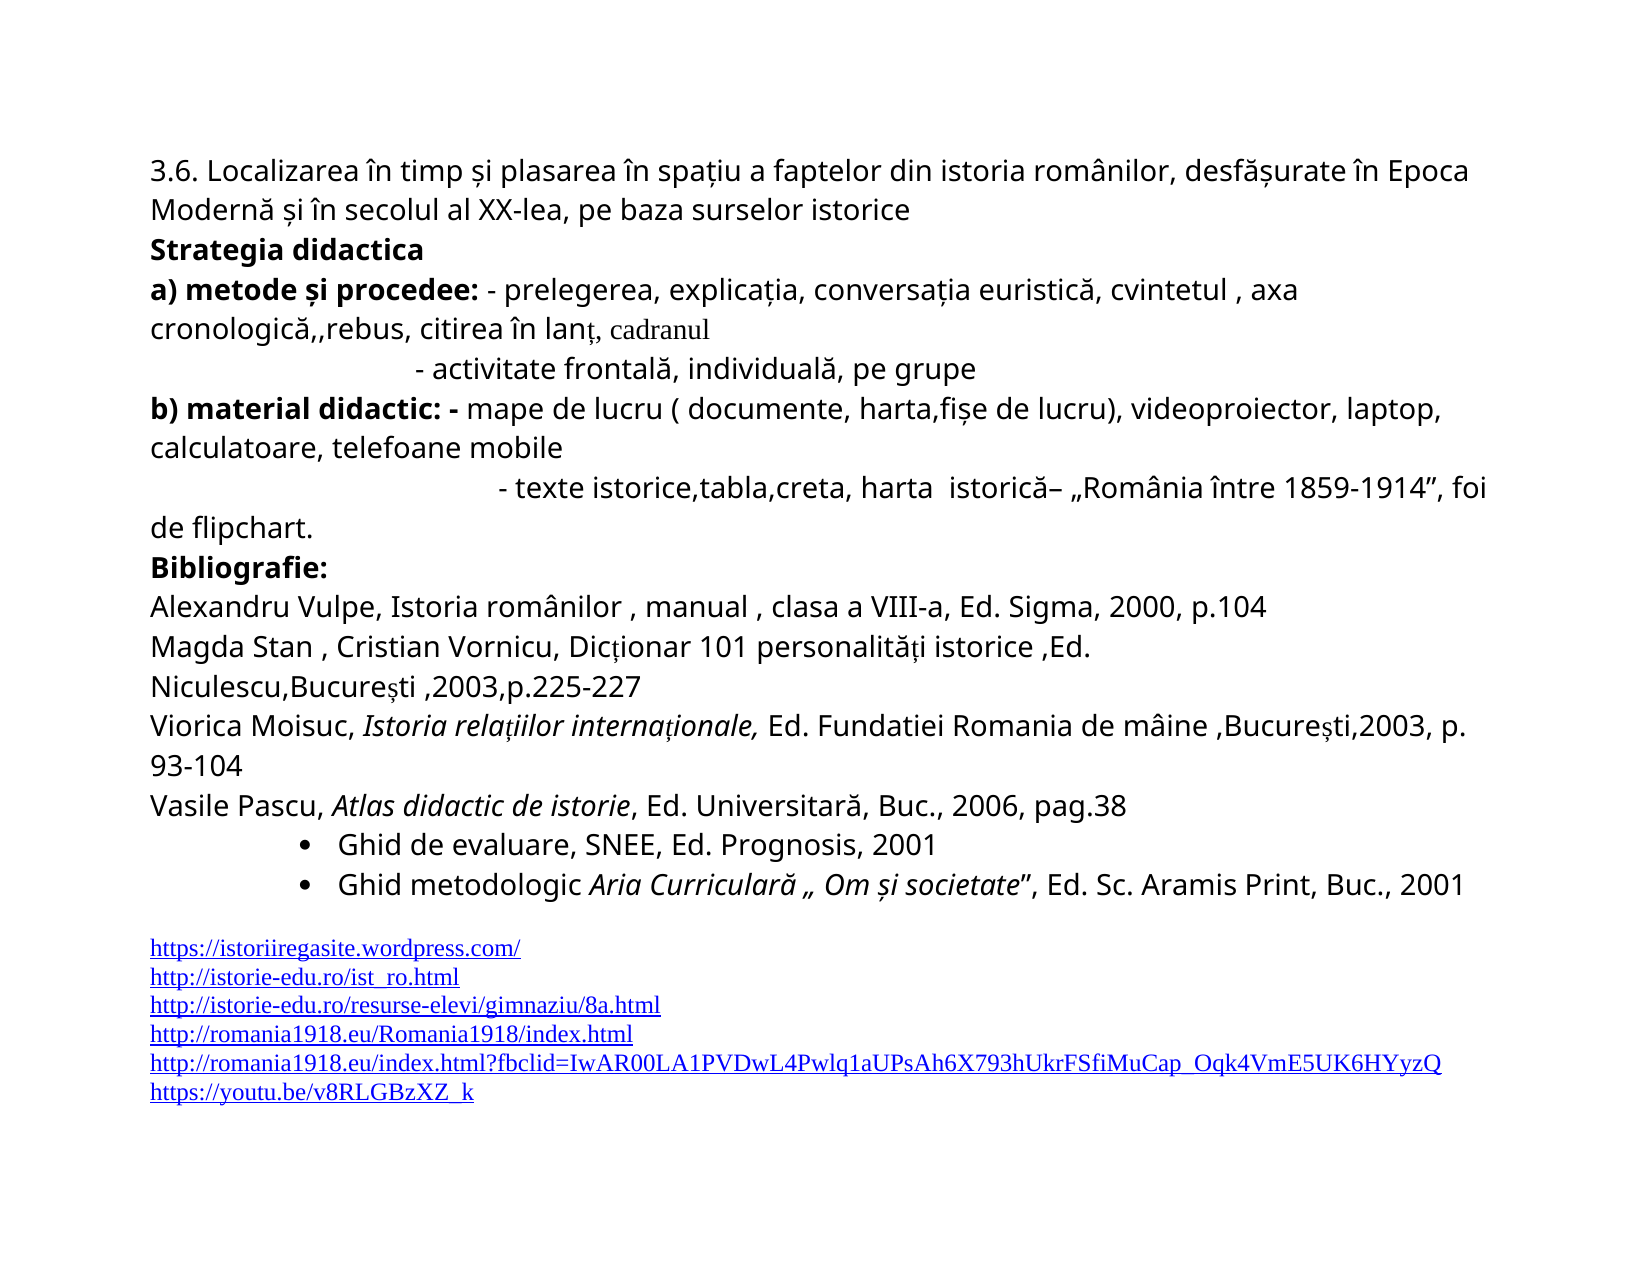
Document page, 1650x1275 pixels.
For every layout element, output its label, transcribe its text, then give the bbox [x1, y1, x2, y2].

text https://youtu.be/v8RLGBzXZ_k [150, 1077, 1500, 1105]
text Strategia didactica [150, 229, 1500, 269]
subtitle - texte istorice,tabla,creta, harta istorică– „România între 1859-1914”, foi de flipchart. [150, 467, 1500, 547]
list Ghid metodologic Aria Curriculară „ Om şi societate”, Ed. Sc. Aramis Print, Buc., 2001 [300, 864, 1500, 904]
subtitle Viorica Moisuc, Istoria relațiilor internaționale, Ed. Fundatiei Romania de mâine ,București,2003, p. 93-104 [150, 706, 1500, 785]
list Ghid de evaluare, SNEE, Ed. Prognosis, 2001 [300, 825, 1500, 864]
text https://istoriiregasite.wordpress.com/ [150, 933, 1500, 962]
text Bibliografie: [150, 547, 1500, 587]
text http://istorie-edu.ro/ist_ro.html [150, 962, 1500, 990]
text http://istorie-edu.ro/resurse-elevi/gimnaziu/8a.html [150, 990, 1500, 1019]
subtitle b) material didactic: - mape de lucru ( documente, harta,fişe de lucru), videoproiector, laptop, calculatoare, telefoane mobile [150, 388, 1500, 467]
text Alexandru Vulpe, Istoria românilor , manual , clasa a VIII-a, Ed. Sigma, 2000, p.104 [150, 587, 1500, 626]
text Magda Stan , Cristian Vornicu, Dicționar 101 personalități istorice ,Ed. Niculescu,București ,2003,p.225-227 [150, 626, 1500, 706]
text http://romania1918.eu/index.html?fbclid=IwAR00LA1PVDwL4Pwlq1aUPsAh6X793hUkrFSfiMuCap_Oqk4VmE5UK6HYyzQ [150, 1048, 1500, 1077]
subtitle Vasile Pascu, Atlas didactic de istorie, Ed. Universitară, Buc., 2006, pag.38 [150, 785, 1500, 825]
text a) metode şi procedee: - prelegerea, explicaţia, conversaţia euristică, cvintetul , axa cronologică,,rebus, citirea în lanț, cadranul [150, 269, 1500, 348]
text http://romania1918.eu/Romania1918/index.html [150, 1019, 1500, 1048]
subtitle - activitate frontală, individuală, pe grupe [150, 348, 1500, 388]
text 3.6. Localizarea în timp şi plasarea în spaţiu a faptelor din istoria românilor, desfăşurate în Epoca Modernă şi în secolul al XX-lea, pe baza surselor istorice [150, 150, 1500, 229]
